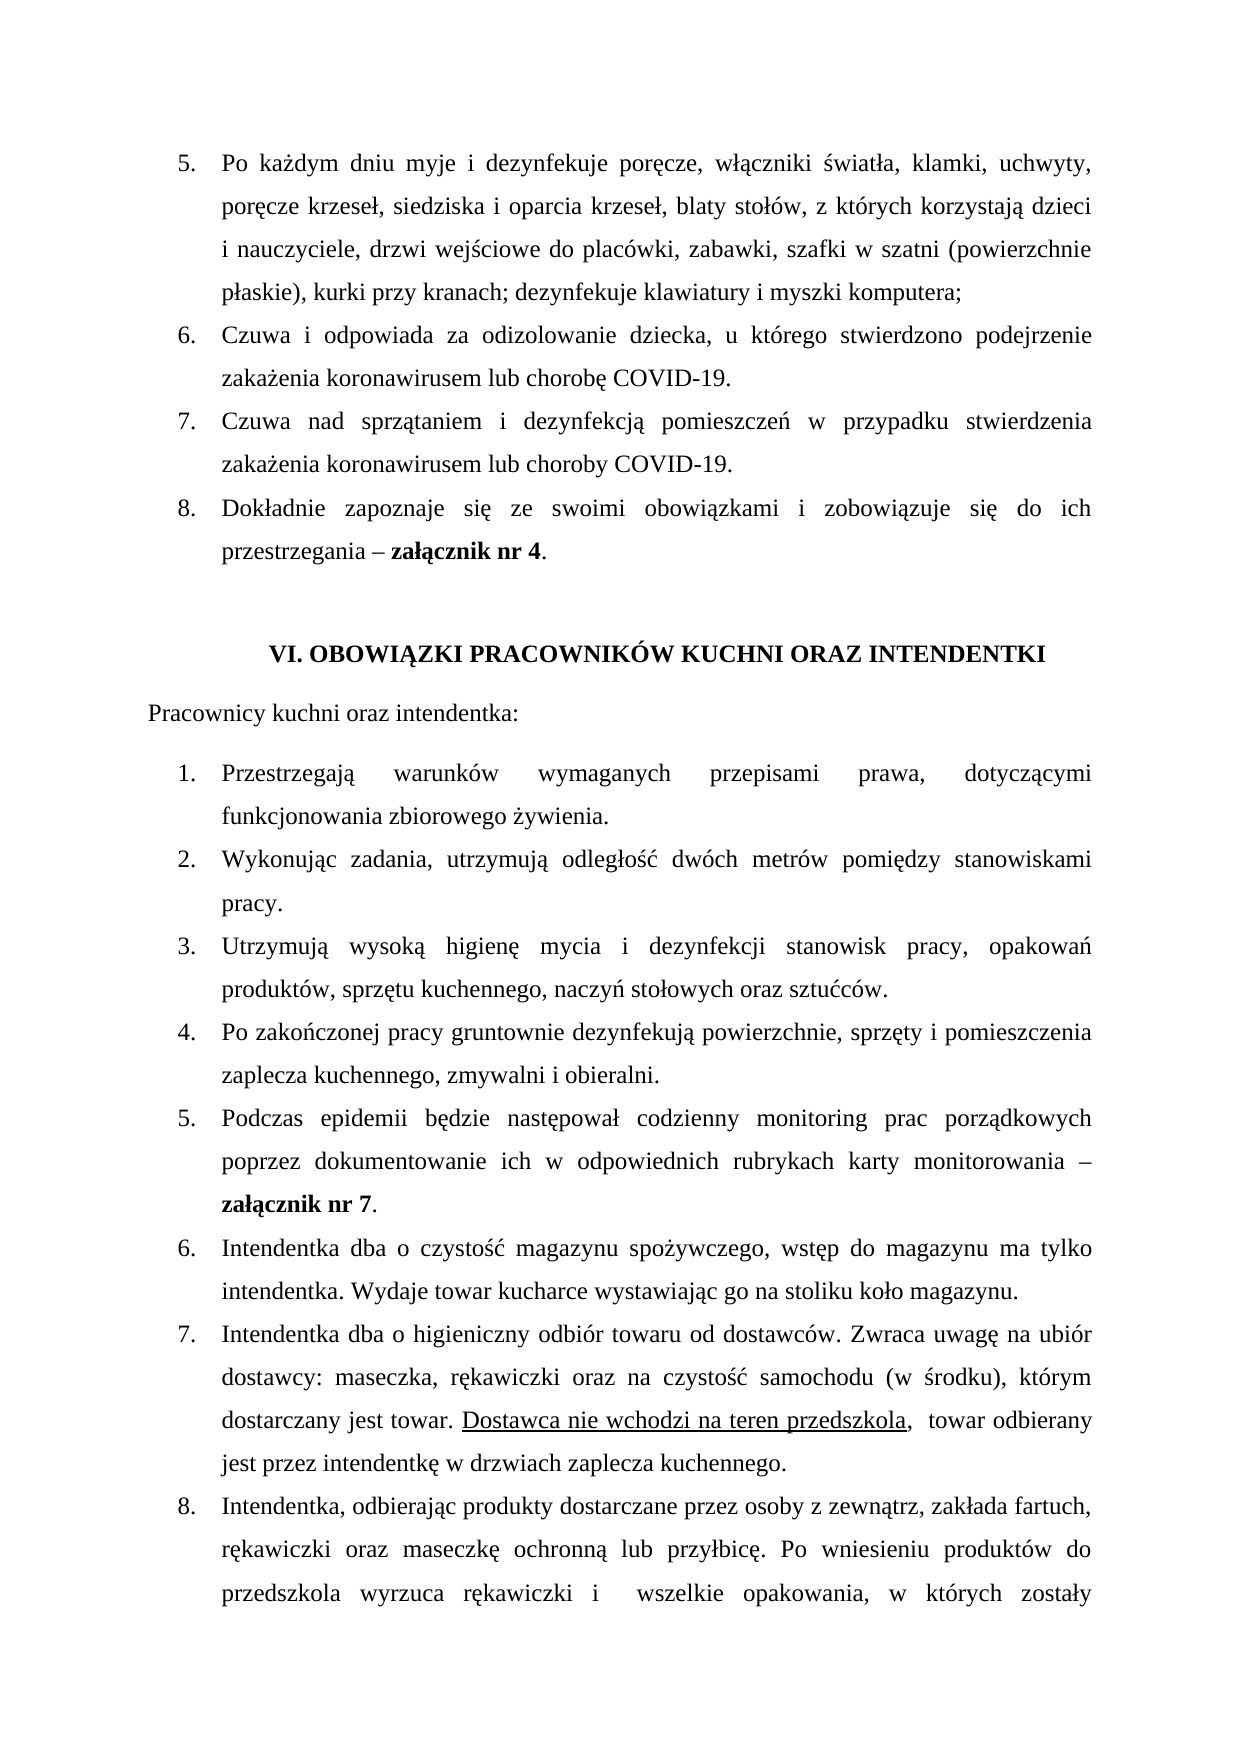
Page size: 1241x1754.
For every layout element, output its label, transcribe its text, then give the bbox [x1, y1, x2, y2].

list Czuwa nad sprzątaniem i dezynfekcją pomieszczeń w przypadku stwierdzenia zakażenia koronawirusem lub choroby COVID-19. [177, 406, 1093, 478]
list Podczas epidemii będzie następował codzienny monitoring prac porządkowych poprzez dokumentowanie ich w odpowiednich rubrykach karty monitorowania – załącznik nr 7. [177, 1103, 1093, 1218]
list Czuwa i odpowiada za odizolowanie dziecka, u którego stwierdzono podejrzenie zakażenia koronawirusem lub chorobę COVID-19. [177, 320, 1093, 392]
list Po każdym dniu myje i dezynfekuje poręcze, włączniki światła, klamki, uchwyty, poręcze krzeseł, siedziska i oparcia krzeseł, blaty stołów, z których korzystają dzieci i nauczyciele, drzwi wejściowe do placówki, zabawki, szafki w szatni (powierzchnie płaskie), kurki przy kranach; dezynfekuje klawiatury i myszki komputera; [177, 148, 1093, 306]
list Intendentka dba o higieniczny odbiór towaru od dostawców. Zwraca uwagę na ubiór dostawcy: maseczka, rękawiczki oraz na czystość samochodu (w środku), którym dostarczany jest towar. Dostawca nie wchodzi na teren przedszkola, towar odbierany jest przez intendentkę w drzwiach zaplecza kuchennego. [177, 1319, 1093, 1477]
text VI. OBOWIĄZKI PRACOWNIKÓW KUCHNI ORAZ INTENDENTKI [223, 639, 1093, 667]
list Dokładnie zapoznaje się ze swoimi obowiązkami i zobowiązuje się do ich przestrzegania – załącznik nr 4. [177, 493, 1093, 564]
text Pracownicy kuchni oraz intendentka: [148, 698, 1093, 727]
list Utrzymują wysoką higienę mycia i dezynfekcji stanowisk pracy, opakowań produktów, sprzętu kuchennego, naczyń stołowych oraz sztućców. [177, 931, 1093, 1003]
list Intendentka dba o czystość magazynu spożywczego, wstęp do magazynu ma tylko intendentka. Wydaje towar kucharce wystawiając go na stoliku koło magazynu. [177, 1233, 1093, 1304]
list Przestrzegają warunków wymaganych przepisami prawa, dotyczącymi funkcjonowania zbiorowego żywienia. [177, 758, 1093, 830]
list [177, 1491, 1093, 1606]
list Po zakończonej pracy gruntownie dezynfekują powierzchnie, sprzęty i pomieszczenia zaplecza kuchennego, zmywalni i obieralni. [177, 1017, 1093, 1089]
list Wykonując zadania, utrzymują odległość dwóch metrów pomiędzy stanowiskami pracy. [177, 844, 1093, 916]
